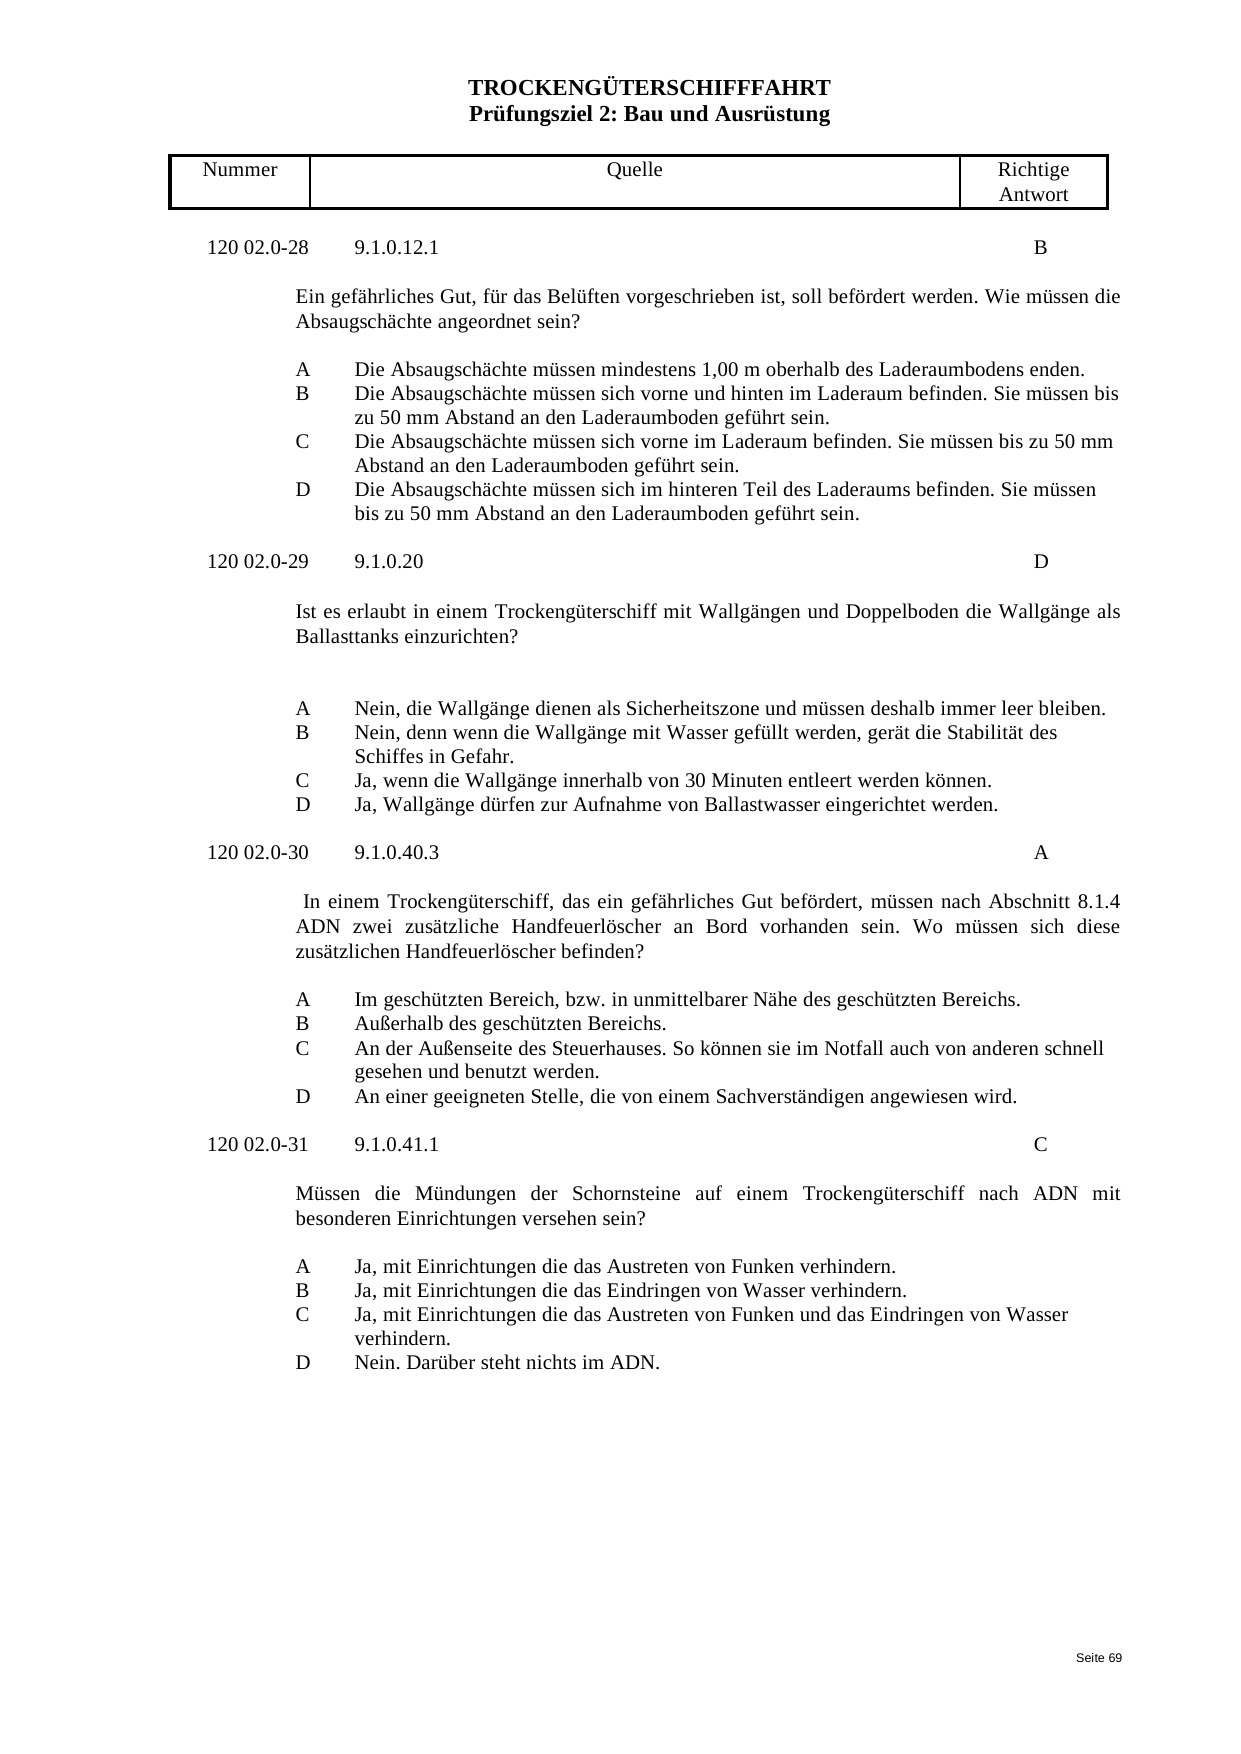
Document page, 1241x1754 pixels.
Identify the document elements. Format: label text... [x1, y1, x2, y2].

text 120 02.0-28 9.1.0.12.1 B [177, 235, 1122, 259]
text Ein gefährliches Gut, für das Belüften vorgeschrieben ist, soll befördert werden. Wie müssen die Absaugschächte angeordnet sein? [295, 283, 1122, 333]
text 120 02.0-30 9.1.0.40.3 A [177, 840, 1122, 864]
text In einem Trockengüterschiff, das ein gefährliches Gut befördert, müssen nach Abschnitt 8.1.4 ADN zwei zusätzliche Handfeuerlöscher an Bord vorhanden sein. Wo müssen sich diese zusätzlichen Handfeuerlöscher befinden? [295, 888, 1122, 963]
text Ist es erlaubt in einem Trockengüterschiff mit Wallgängen und Doppelboden die Wallgänge als Ballasttanks einzurichten? [295, 597, 1122, 647]
text C An der Außenseite des Steuerhauses. So können sie im Notfall auch von anderen schnell gesehen und benutzt werden. [177, 1035, 1122, 1083]
text A Nein, die Wallgänge dienen als Sicherheitszone und müssen deshalb immer leer bleiben. [177, 696, 1122, 720]
text C Ja, mit Einrichtungen die das Austreten von Funken und das Eindringen von Wasser verhindern. [177, 1302, 1122, 1350]
text A Die Absaugschächte müssen mindestens 1,00 m oberhalb des Laderaumbodens enden. [177, 357, 1122, 381]
text B Nein, denn wenn die Wallgänge mit Wasser gefüllt werden, gerät die Stabilität des Schiffes in Gefahr. [177, 720, 1122, 768]
text A Ja, mit Einrichtungen die das Austreten von Funken verhindern. [177, 1254, 1122, 1278]
text B Außerhalb des geschützten Bereichs. [177, 1011, 1122, 1035]
text B Die Absaugschächte müssen sich vorne und hinten im Laderaum befinden. Sie müssen bis zu 50 mm Abstand an den Laderaumboden geführt sein. [177, 381, 1122, 429]
text 120 02.0-29 9.1.0.20 D [177, 549, 1122, 573]
text 120 02.0-31 9.1.0.41.1 C [177, 1132, 1122, 1156]
text D Die Absaugschächte müssen sich im hinteren Teil des Laderaums befinden. Sie müssen bis zu 50 mm Abstand an den Laderaumboden geführt sein. [177, 477, 1122, 525]
text Müssen die Mündungen der Schornsteine auf einem Trockengüterschiff nach ADN mit besonderen Einrichtungen versehen sein? [177, 1180, 1122, 1230]
text D An einer geeigneten Stelle, die von einem Sachverständigen angewiesen wird. [177, 1083, 1122, 1107]
text C Die Absaugschächte müssen sich vorne im Laderaum befinden. Sie müssen bis zu 50 mm Abstand an den Laderaumboden geführt sein. [177, 429, 1122, 477]
text D Nein. Darüber steht nichts im ADN. [177, 1350, 1122, 1374]
text D Ja, Wallgänge dürfen zur Aufnahme von Ballastwasser eingerichtet werden. [177, 792, 1122, 816]
text B Ja, mit Einrichtungen die das Eindringen von Wasser verhindern. [177, 1278, 1122, 1302]
text A Im geschützten Bereich, bzw. in unmittelbarer Nähe des geschützten Bereichs. [177, 987, 1122, 1011]
text C Ja, wenn die Wallgänge innerhalb von 30 Minuten entleert werden können. [177, 768, 1122, 792]
